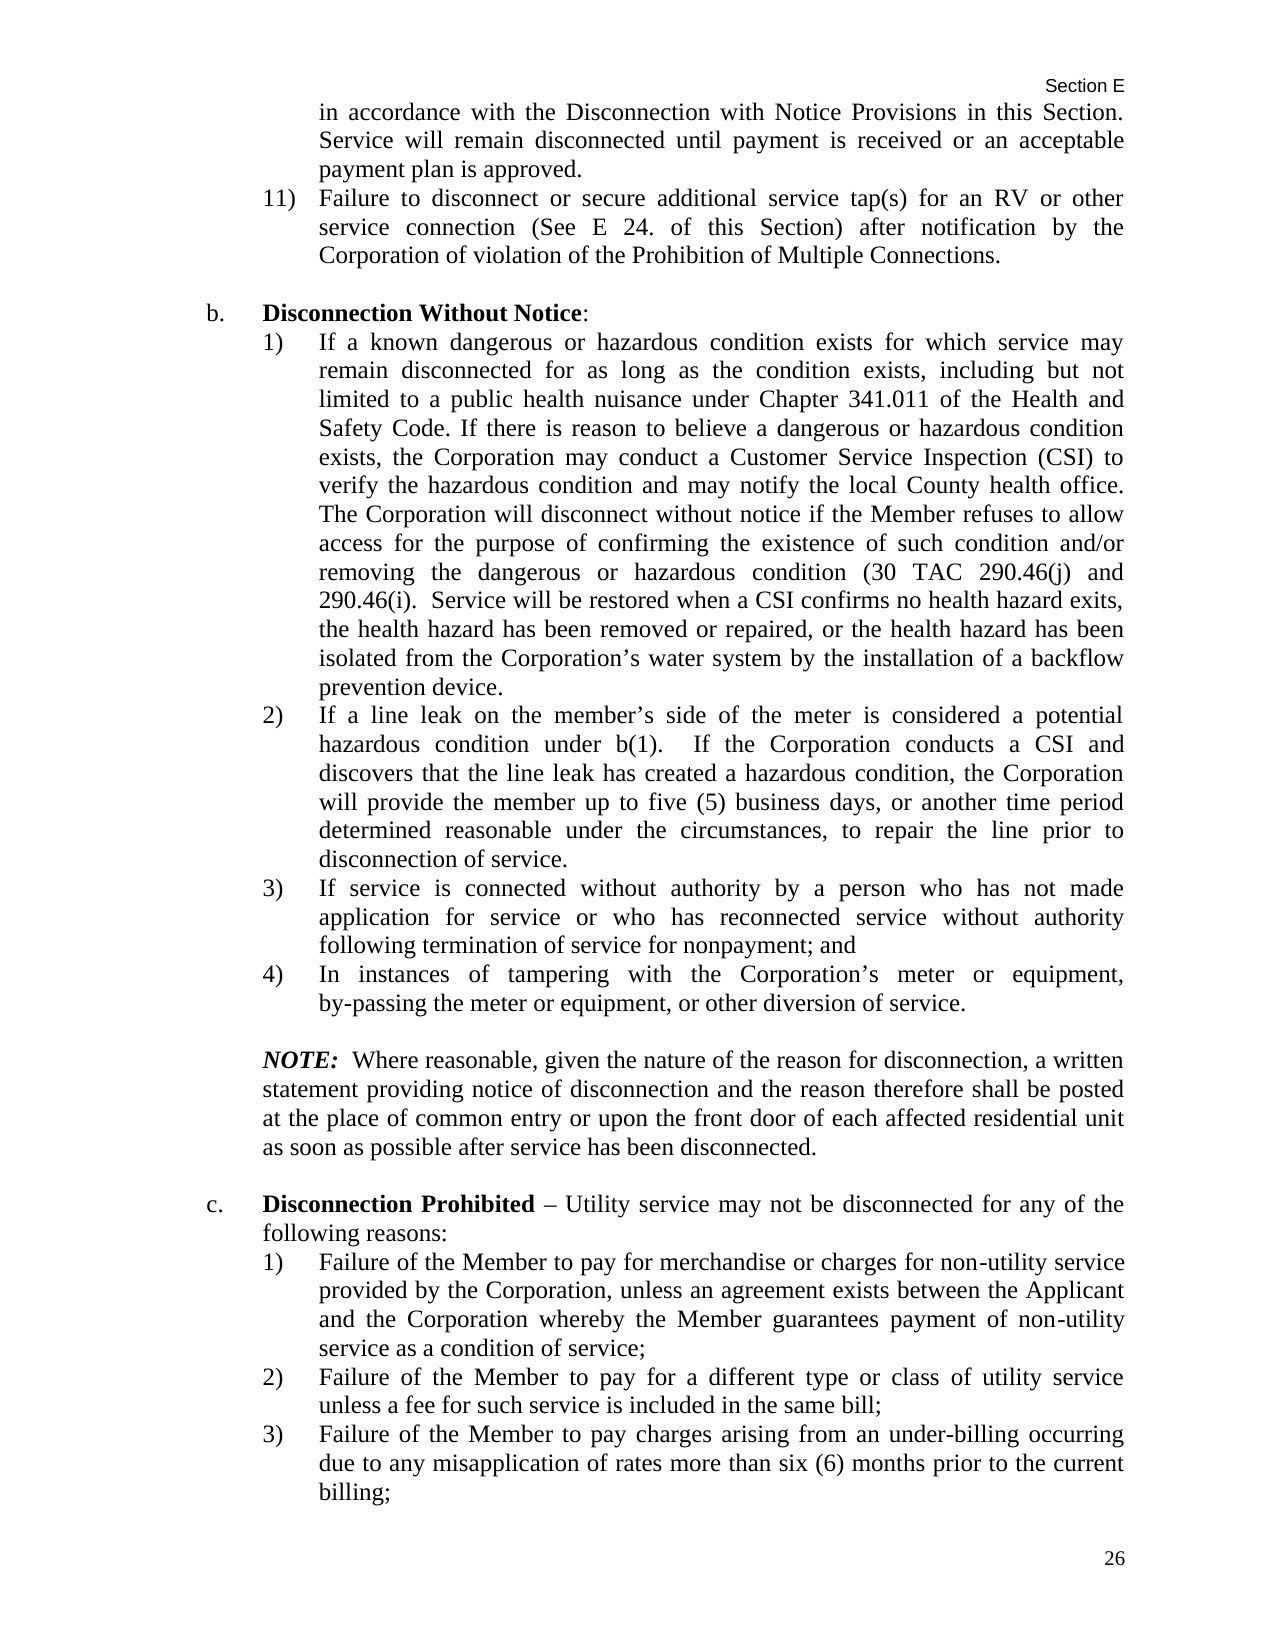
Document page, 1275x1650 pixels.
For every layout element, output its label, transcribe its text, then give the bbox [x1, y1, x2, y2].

list Failure of the Member to pay for merchandise or charges for non-utility service provided by the Corporation, unless an agreement exists between the Applicant and the Corporation whereby the Member guarantees payment of non-utility service as a condition of service; [262, 1247, 1125, 1362]
text b. Disconnection Without Notice: [206, 298, 1125, 327]
list Failure of the Member to pay for a different type or class of utility service unless a fee for such service is included in the same bill; [262, 1362, 1125, 1419]
list Failure of the Member to pay charges arising from an under-billing occurring due to any misapplication of rates more than six (6) months prior to the current billing; [262, 1419, 1125, 1505]
list Failure to disconnect or secure additional service tap(s) for an RV or other service connection (See E 24. of this Section) after notification by the Corporation of violation of the Prohibition of Multiple Connections. [262, 183, 1125, 269]
list If service is connected without authority by a person who has not made application for service or who has reconnected service without authority following termination of service for nonpayment; and [262, 873, 1125, 959]
list If a known dangerous or hazardous condition exists for which service may remain disconnected for as long as the condition exists, including but not limited to a public health nuisance under Chapter 341.011 of the Health and Safety Code. If there is reason to believe a dangerous or hazardous condition exists, the Corporation may conduct a Customer Service Inspection (CSI) to verify the hazardous condition and may notify the local County health office. The Corporation will disconnect without notice if the Member refuses to allow access for the purpose of confirming the existence of such condition and/or removing the dangerous or hazardous condition (30 TAC 290.46(j) and 290.46(i). Service will be restored when a CSI confirms no health hazard exits, the health hazard has been removed or repaired, or the health hazard has been isolated from the Corporation’s water system by the installation of a backflow prevention device. [262, 327, 1125, 700]
text NOTE: Where reasonable, given the nature of the reason for disconnection, a written statement providing notice of disconnection and the reason therefore shall be posted at the place of common entry or upon the front door of each affected residential unit as soon as possible after service has been disconnected. [262, 1045, 1125, 1160]
list Disconnection Prohibited – Utility service may not be disconnected for any of the following reasons: [206, 1189, 1125, 1247]
list In instances of tampering with the Corporation’s meter or equipment, by-passing the meter or equipment, or other diversion of service. [262, 959, 1125, 1017]
list If a line leak on the member’s side of the meter is considered a potential hazardous condition under b(1). If the Corporation conducts a CSI and discovers that the line leak has created a hazardous condition, the Corporation will provide the member up to five (5) business days, or another time period determined reasonable under the circumstances, to repair the line prior to disconnection of service. [262, 700, 1125, 873]
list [262, 97, 1125, 183]
